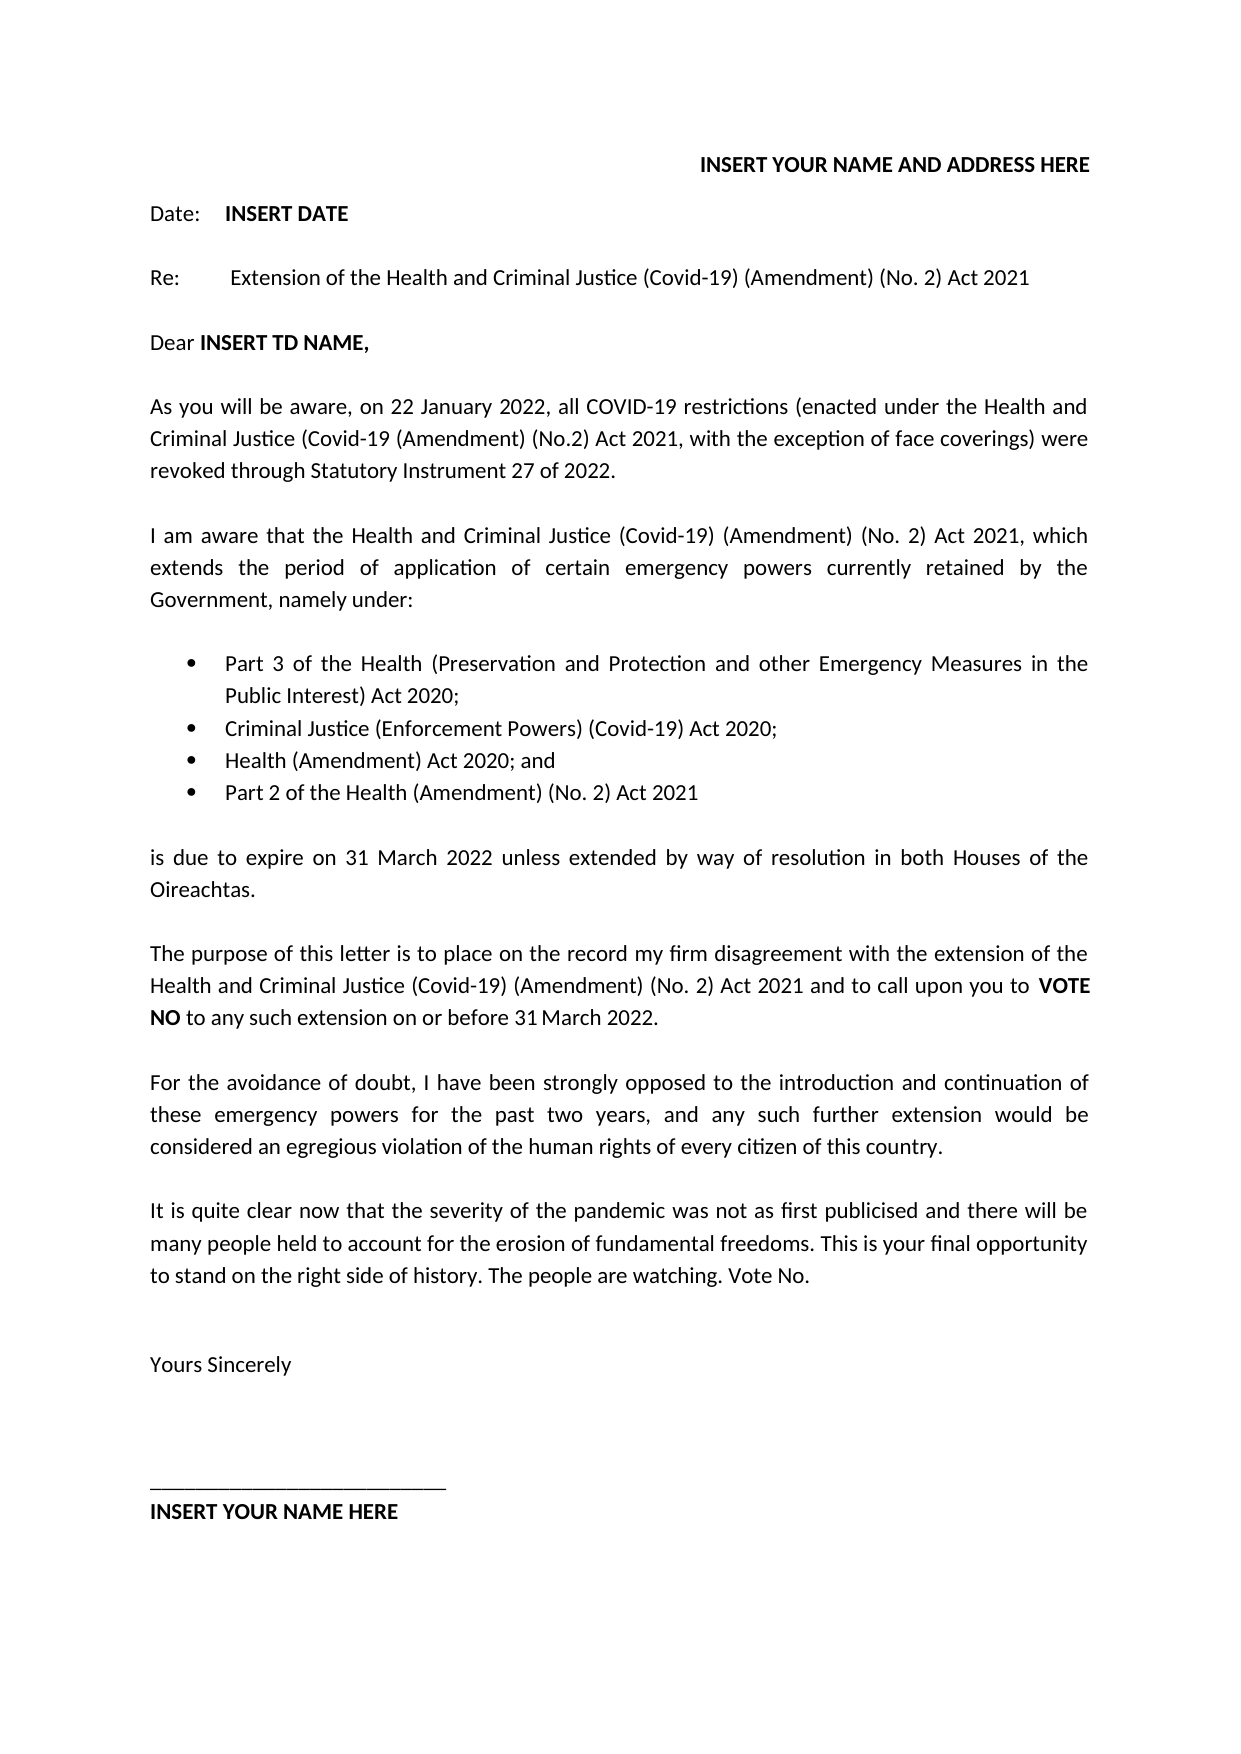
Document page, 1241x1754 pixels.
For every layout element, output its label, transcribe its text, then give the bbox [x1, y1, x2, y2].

text INSERT YOUR NAME AND ADDRESS HERE [150, 150, 1090, 178]
list Part 3 of the Health (Preservation and Protection and other Emergency Measures in the Public Interest) Act 2020; [187, 649, 1090, 710]
text Dear INSERT TD NAME, [150, 328, 1090, 356]
text It is quite clear now that the severity of the pandemic was not as first publicised and there will be many people held to account for the erosion of fundamental freedoms. This is your final opportunity to stand on the right side of history. The people are watching. Vote No. [150, 1197, 1090, 1289]
text For the avoidance of doubt, I have been strongly opposed to the introduction and continuation of these emergency powers for the past two years, and any such further extension would be considered an egregious violation of the human rights of every citizen of this country. [150, 1068, 1090, 1160]
list Criminal Justice (Enforcement Powers) (Covid-19) Act 2020; [187, 714, 1090, 742]
list Health (Amendment) Act 2020; and [187, 746, 1090, 774]
list Part 2 of the Health (Amendment) (No. 2) Act 2021 [187, 778, 1090, 806]
text is due to expire on 31 March 2022 unless extended by way of resolution in both Houses of the Oireachtas. [150, 843, 1090, 903]
text Yours Sincerely [150, 1350, 1090, 1378]
text Date: INSERT DATE [150, 199, 1090, 227]
text As you will be aware, on 22 January 2022, all COVID-19 restrictions (enacted under the Health and Criminal Justice (Covid-19 (Amendment) (No.2) Act 2021, with the exception of face coverings) were revoked through Statutory Instrument 27 of 2022. [150, 392, 1090, 484]
text I am aware that the Health and Criminal Justice (Covid-19) (Amendment) (No. 2) Act 2021, which extends the period of application of certain emergency powers currently retained by the Government, namely under: [150, 521, 1090, 613]
text The purpose of this letter is to place on the record my firm disagreement with the extension of the Health and Criminal Justice (Covid-19) (Amendment) (No. 2) Act 2021 and to call upon you to VOTE NO to any such extension on or before 31 March 2022. [150, 939, 1090, 1032]
text __________________________ INSERT YOUR NAME HERE [150, 1465, 1090, 1525]
text Re: Extension of the Health and Criminal Justice (Covid-19) (Amendment) (No. 2) Act 2021 [150, 263, 1090, 291]
